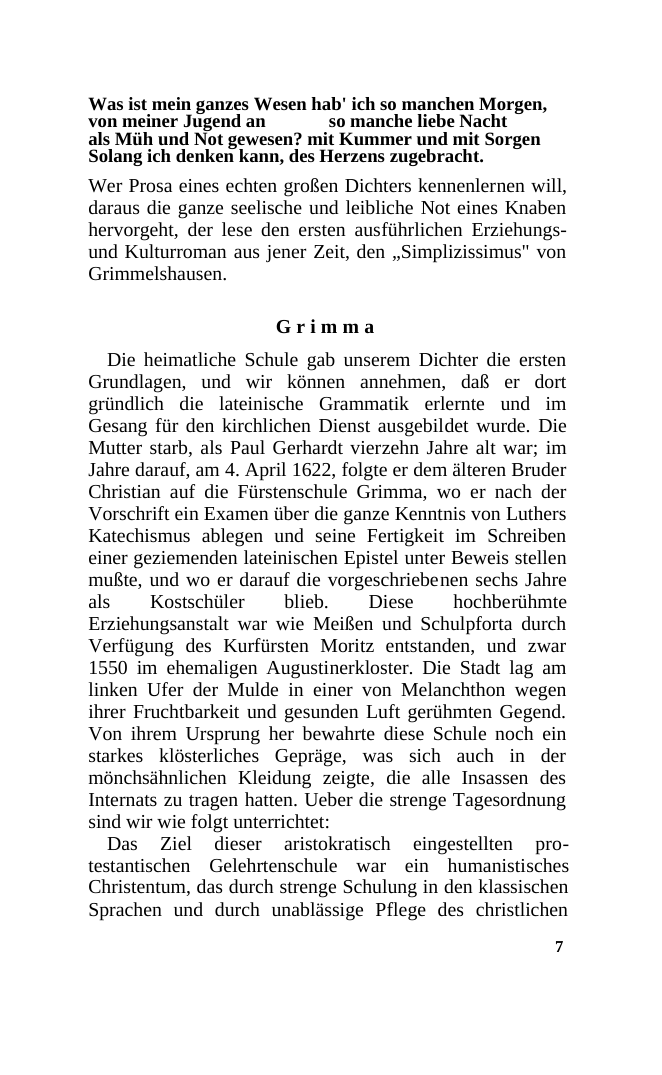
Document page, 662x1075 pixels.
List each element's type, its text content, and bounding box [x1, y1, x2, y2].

text Wer Prosa eines echten großen Dichters kennenlernen will, daraus die ganze seelische und leibliche Not eines Knaben hervorgeht, der lese den ersten ausführlichen Erziehungs- und Kulturroman aus jener Zeit, den „Simplizissimus" von Grimmelshausen. [88, 175, 567, 285]
text als Müh und Not gewesen? mit Kummer und mit Sorgen Solang ich denken kann, des Herzens zugebracht. [88, 131, 567, 166]
text Was ist mein ganzes Wesen hab' ich so manchen Morgen, von meiner Jugend an so manche liebe Nacht [88, 96, 567, 131]
text Grimma [276, 318, 646, 338]
text Die heimatliche Schule gab unserem Dichter die ersten Grundlagen, und wir können annehmen, daß er dort gründlich die lateinische Grammatik erlernte und im Gesang für den kirchlichen Dienst ausgebildet wurde. Die Mutter starb, als Paul Gerhardt vierzehn Jahre alt war; im Jahre darauf, am 4. April 1622, folgte er dem älteren Bruder Christian auf die Fürstenschule Grimma, wo er nach der Vorschrift ein Examen über die ganze Kenntnis von Luthers Katechismus ablegen und seine Fertigkeit im Schreiben einer geziemenden lateinischen Epistel unter Beweis stellen mußte, und wo er darauf die vorgeschriebenen sechs Jahre als Kostschüler blieb. Diese hochberühmte Erziehungsanstalt war wie Meißen und Schulpforta durch Verfügung des Kurfürsten Moritz entstanden, und zwar 1550 im ehemaligen Augustinerkloster. Die Stadt lag am linken Ufer der Mulde in einer von Melanchthon wegen ihrer Fruchtbarkeit und gesunden Luft gerühmten Gegend. Von ihrem Ursprung her bewahrte diese Schule noch ein starkes klösterliches Gepräge, was sich auch in der mönchsähnlichen Kleidung zeigte, die alle Insassen des Internats zu tragen hatten. Ueber die strenge Tagesordnung sind wir wie folgt unterrichtet: [88, 349, 567, 832]
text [88, 832, 569, 920]
